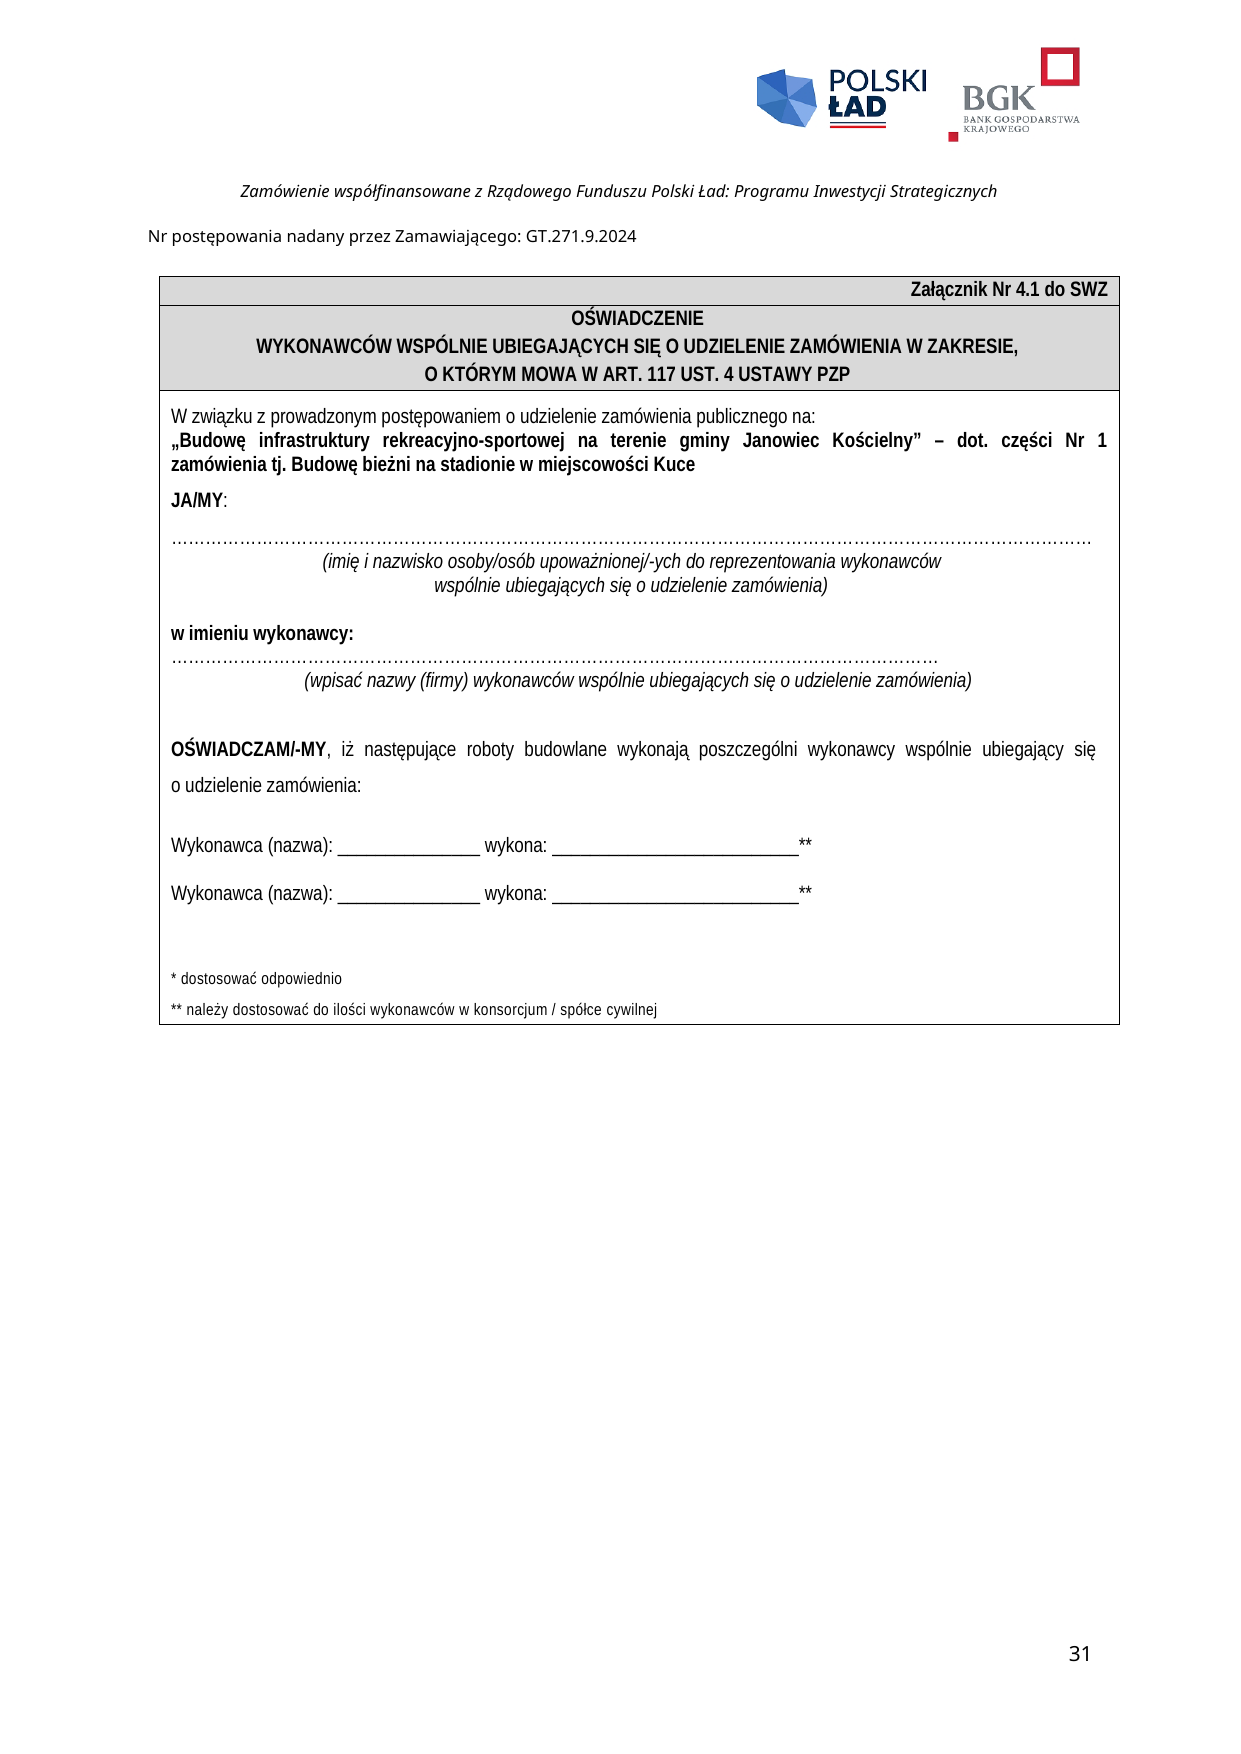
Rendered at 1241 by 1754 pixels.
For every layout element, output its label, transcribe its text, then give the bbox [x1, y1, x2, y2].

table_cell OŚWIADCZENIE WYKONAWCÓW WSPÓLNIE UBIEGAJĄCYCH SIĘ O UDZIELENIE ZAMÓWIENIA W ZAKRESIE, O KTÓRYM MOWA W ART. 117 UST. 4 USTAWY PZP [160, 306, 1119, 390]
table_cell W związku z prowadzonym postępowaniem o udzielenie zamówienia publicznego na: „Budowę infrastruktury rekreacyjno-sportowej na terenie gminy Janowiec Kościelny” – dot. części Nr 1 zamówienia tj. Budowę bieżni na stadionie w miejscowości Kuce JA/MY: ……………………………………………………………………………………………………………………………………………… (imię i nazwisko osoby/osób upoważnionej/-ych do reprezentowania wykonawców wspólnie ubiegających się o udzielenie zamówienia) w imieniu wykonawcy: ……………………………………………………………………………………………………………………… (wpisać nazwy (firmy) wykonawców wspólnie ubiegających się o udzielenie zamówienia) OŚWIADCZAM/-MY, iż następujące roboty budowlane wykonają poszczególni wykonawcy wspólnie ubiegający się o udzielenie zamówienia: Wykonawca (nazwa): _______________ wykona: __________________________** Wykonawca (nazwa): _______________ wykona: __________________________** * dostosować odpowiednio ** należy dostosować do ilości wykonawców w konsorcjum / spółce cywilnej [160, 391, 1119, 1023]
table_header Załącznik Nr 4.1 do SWZ [160, 277, 1119, 305]
